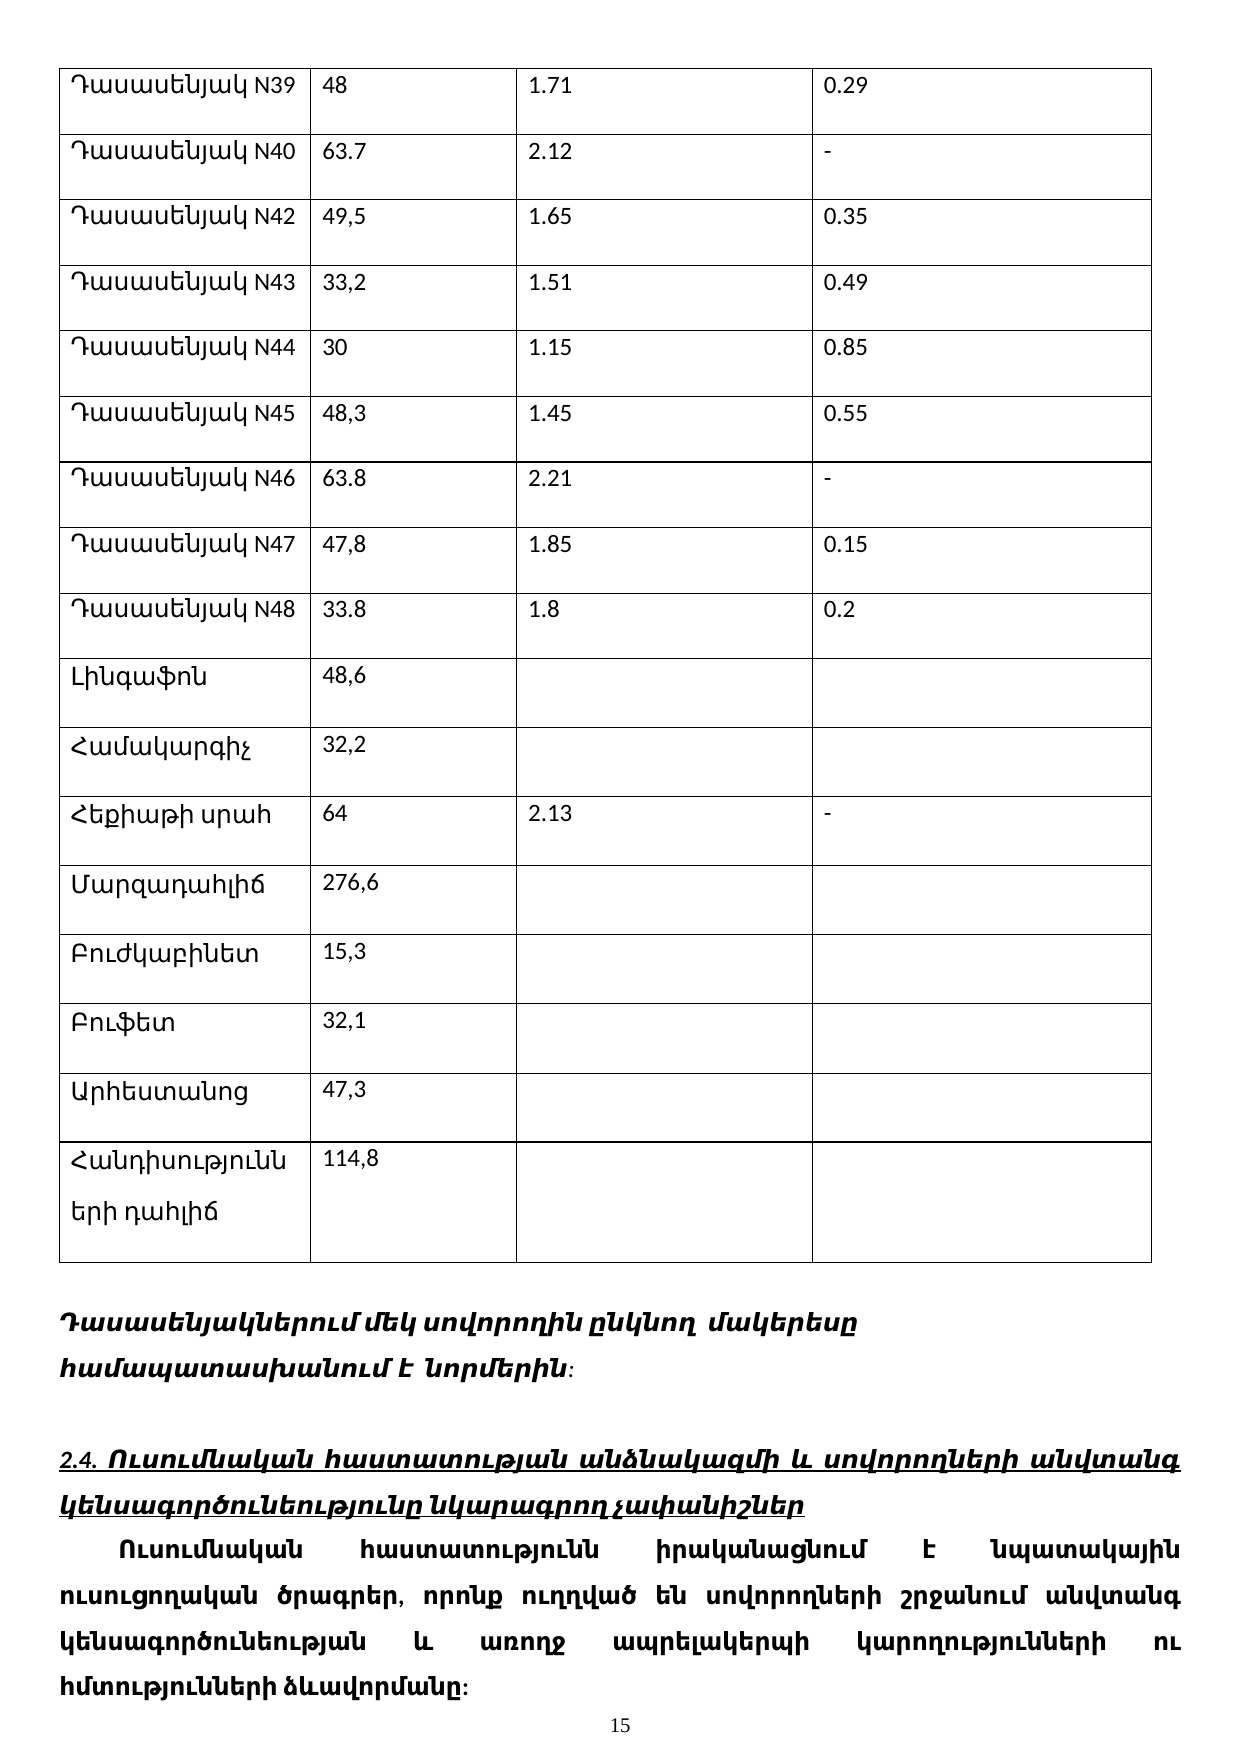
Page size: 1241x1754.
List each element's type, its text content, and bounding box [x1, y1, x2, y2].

table_cell Դասասենյակ N46 [60, 463, 310, 527]
table_cell 48,3 [311, 397, 516, 461]
table_cell Բուֆետ [60, 1004, 310, 1072]
table_cell Դասասենյակ N48 [60, 594, 310, 658]
table_cell Դասասենյակ N39 [60, 69, 310, 134]
table_cell 0.29 [813, 69, 1151, 134]
table_cell Դասասենյակ N45 [60, 397, 310, 461]
table_cell [517, 1074, 812, 1141]
table_cell [517, 1143, 812, 1262]
table_cell Մարզադահլիճ [60, 866, 310, 934]
table_cell Դասասենյակ N47 [60, 528, 310, 592]
table_cell 32,2 [311, 728, 516, 796]
table_cell 2.12 [517, 135, 812, 199]
table_cell Դասասենյակ N42 [60, 200, 310, 265]
table_cell 2.21 [517, 463, 812, 527]
table_cell Հանդիսությունների դահլիճ [60, 1143, 310, 1262]
table_cell 47,8 [311, 528, 516, 592]
table_cell 0.35 [813, 200, 1151, 265]
table_cell Լինգաֆոն [60, 659, 310, 727]
table_cell 15,3 [311, 935, 516, 1003]
table_cell [813, 866, 1151, 934]
table_cell Դասասենյակ N43 [60, 266, 310, 330]
table_cell 0.55 [813, 397, 1151, 461]
table_cell Բուժկաբինետ [60, 935, 310, 1003]
table_cell Արհեստանոց [60, 1074, 310, 1141]
table_cell 33.8 [311, 594, 516, 658]
table_cell [517, 935, 812, 1003]
table_cell 63.8 [311, 463, 516, 527]
table_cell [813, 659, 1151, 727]
table_cell [813, 1143, 1151, 1262]
table_cell 32,1 [311, 1004, 516, 1072]
text Ուսումնական հաստատությունն իրականացնում է նպատակային ուսուցողական ծրագրեր, որոնք ուղղված են սովորողների շրջանում անվտանգ կենսագործունեության և առողջ ապրելակերպի կարողությունների ու հմտությունների ձևավորմանը: [59, 1536, 1181, 1702]
table_cell 1.15 [517, 331, 812, 396]
table_cell 0.49 [813, 266, 1151, 330]
table_cell 0.85 [813, 331, 1151, 396]
table_cell [517, 866, 812, 934]
text 2.4. Ուսումնական հաստատության անձնակազմի և սովորողների անվտանգ կենսագործունեությունը նկարագրող չափանիշներ [59, 1472, 1181, 1520]
table_cell [813, 935, 1151, 1003]
table_cell - [813, 135, 1151, 199]
table_cell 0.2 [813, 594, 1151, 658]
table_cell 49,5 [311, 200, 516, 265]
table_cell 1.85 [517, 528, 812, 592]
table_cell 2.13 [517, 797, 812, 865]
table_cell 47,3 [311, 1074, 516, 1141]
table_cell 64 [311, 797, 516, 865]
table_cell 1.65 [517, 200, 812, 265]
table_cell 1.51 [517, 266, 812, 330]
table_cell 1.8 [517, 594, 812, 658]
table_cell 63.7 [311, 135, 516, 199]
table_cell 48 [311, 69, 516, 134]
table_cell 1.71 [517, 69, 812, 134]
table_cell 276,6 [311, 866, 516, 934]
text 2.4. Ուսումնական հաստատության անձնակազմի և սովորողների անվտանգ կենսագործունեությունը նկարագրող չափանիշներ [59, 1444, 1181, 1470]
table_cell 30 [311, 331, 516, 396]
table_cell 33,2 [311, 266, 516, 330]
table_cell - [813, 797, 1151, 865]
table_cell Դասասենյակ N44 [60, 331, 310, 396]
table_cell Համակարգիչ [60, 728, 310, 796]
table_cell [517, 1004, 812, 1072]
table_cell 0.15 [813, 528, 1151, 592]
table_cell [517, 659, 812, 727]
table_cell Դասասենյակ N40 [60, 135, 310, 199]
table_cell [813, 728, 1151, 796]
table_cell [517, 728, 812, 796]
table_cell 1.45 [517, 397, 812, 461]
table_cell - [813, 463, 1151, 527]
table_cell [813, 1074, 1151, 1141]
table_cell 114,8 [311, 1143, 516, 1262]
table_cell 48,6 [311, 659, 516, 727]
table_cell [813, 1004, 1151, 1072]
text Դասասենյակներում մեկ սովորողին ընկնող մակերեսը համապատասխանում է նորմերին: [59, 1308, 1181, 1383]
table_cell Հեքիաթի սրահ [60, 797, 310, 865]
